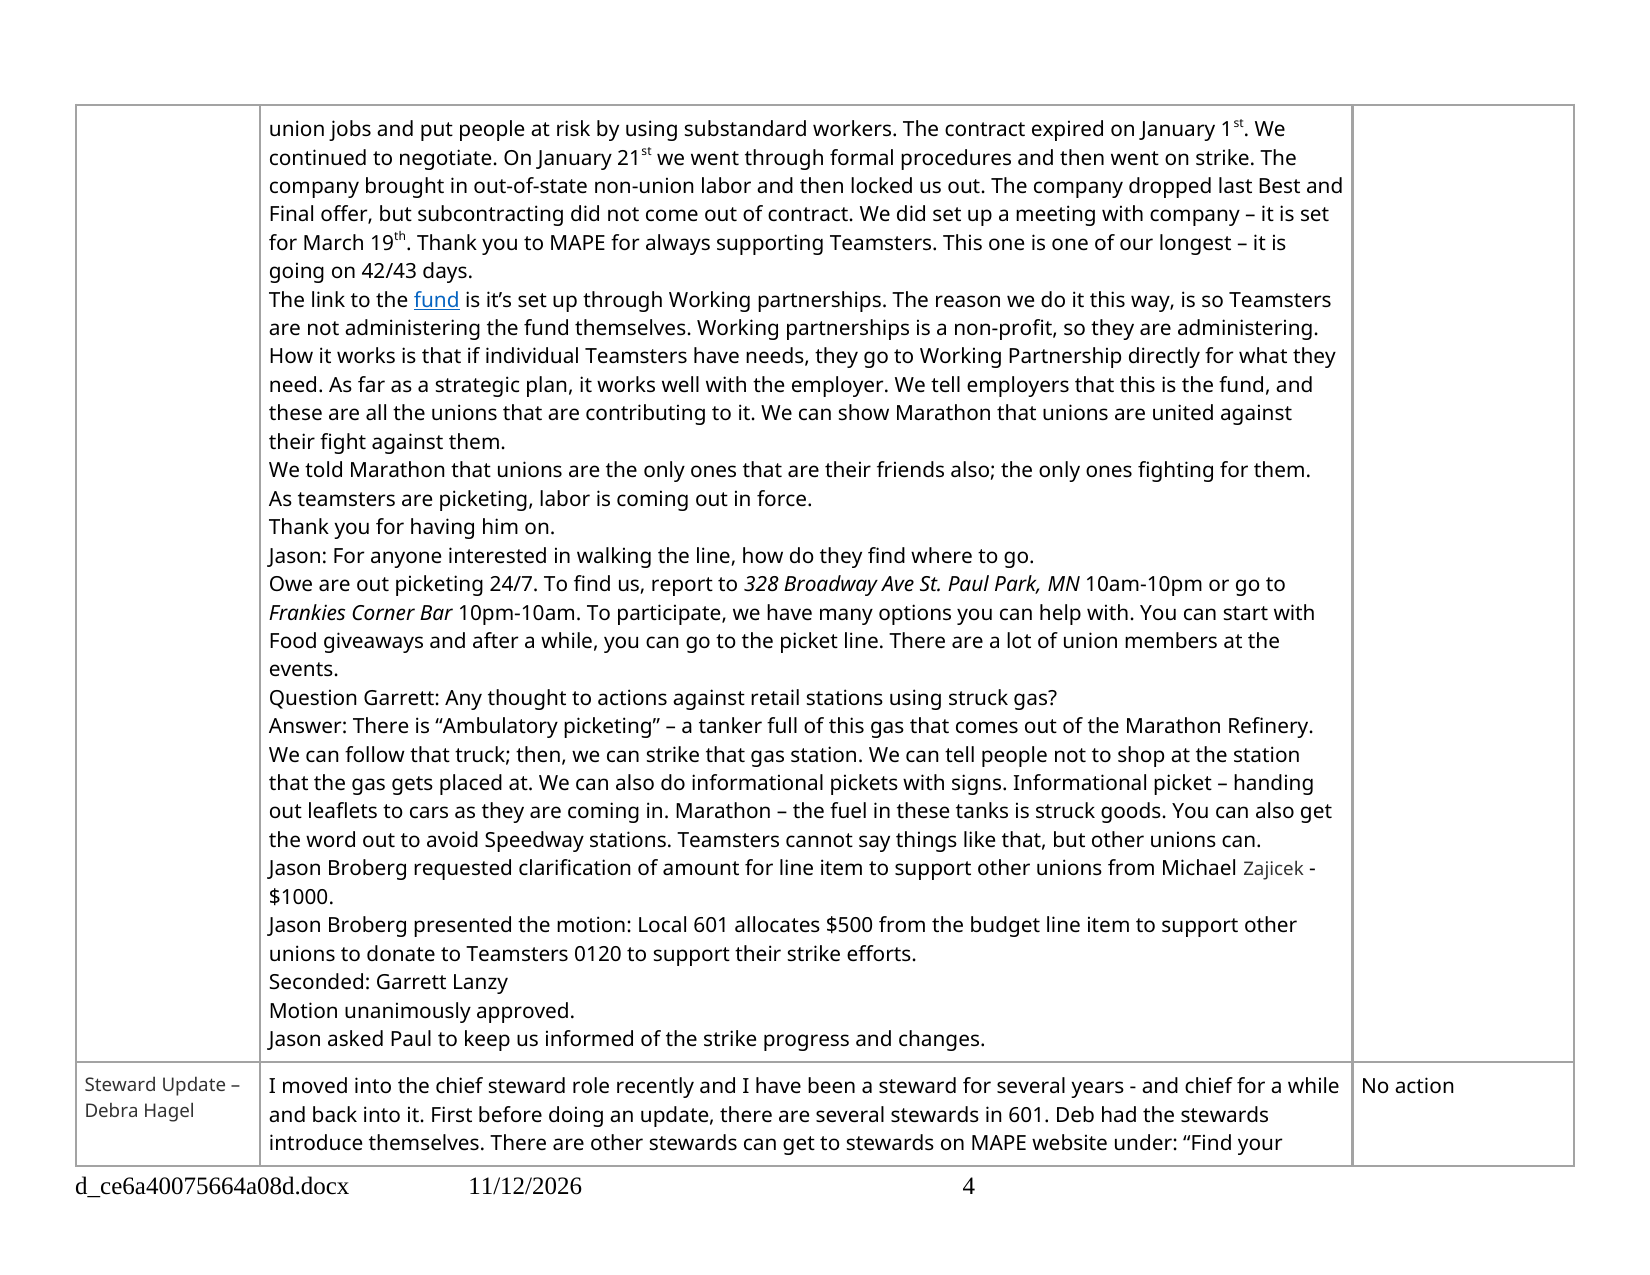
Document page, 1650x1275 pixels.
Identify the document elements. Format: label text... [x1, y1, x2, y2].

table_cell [77, 106, 259, 1061]
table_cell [1354, 106, 1573, 1061]
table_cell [261, 106, 1351, 1061]
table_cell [77, 1063, 259, 1165]
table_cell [261, 1063, 1351, 1165]
table_cell No action [1354, 1063, 1573, 1165]
